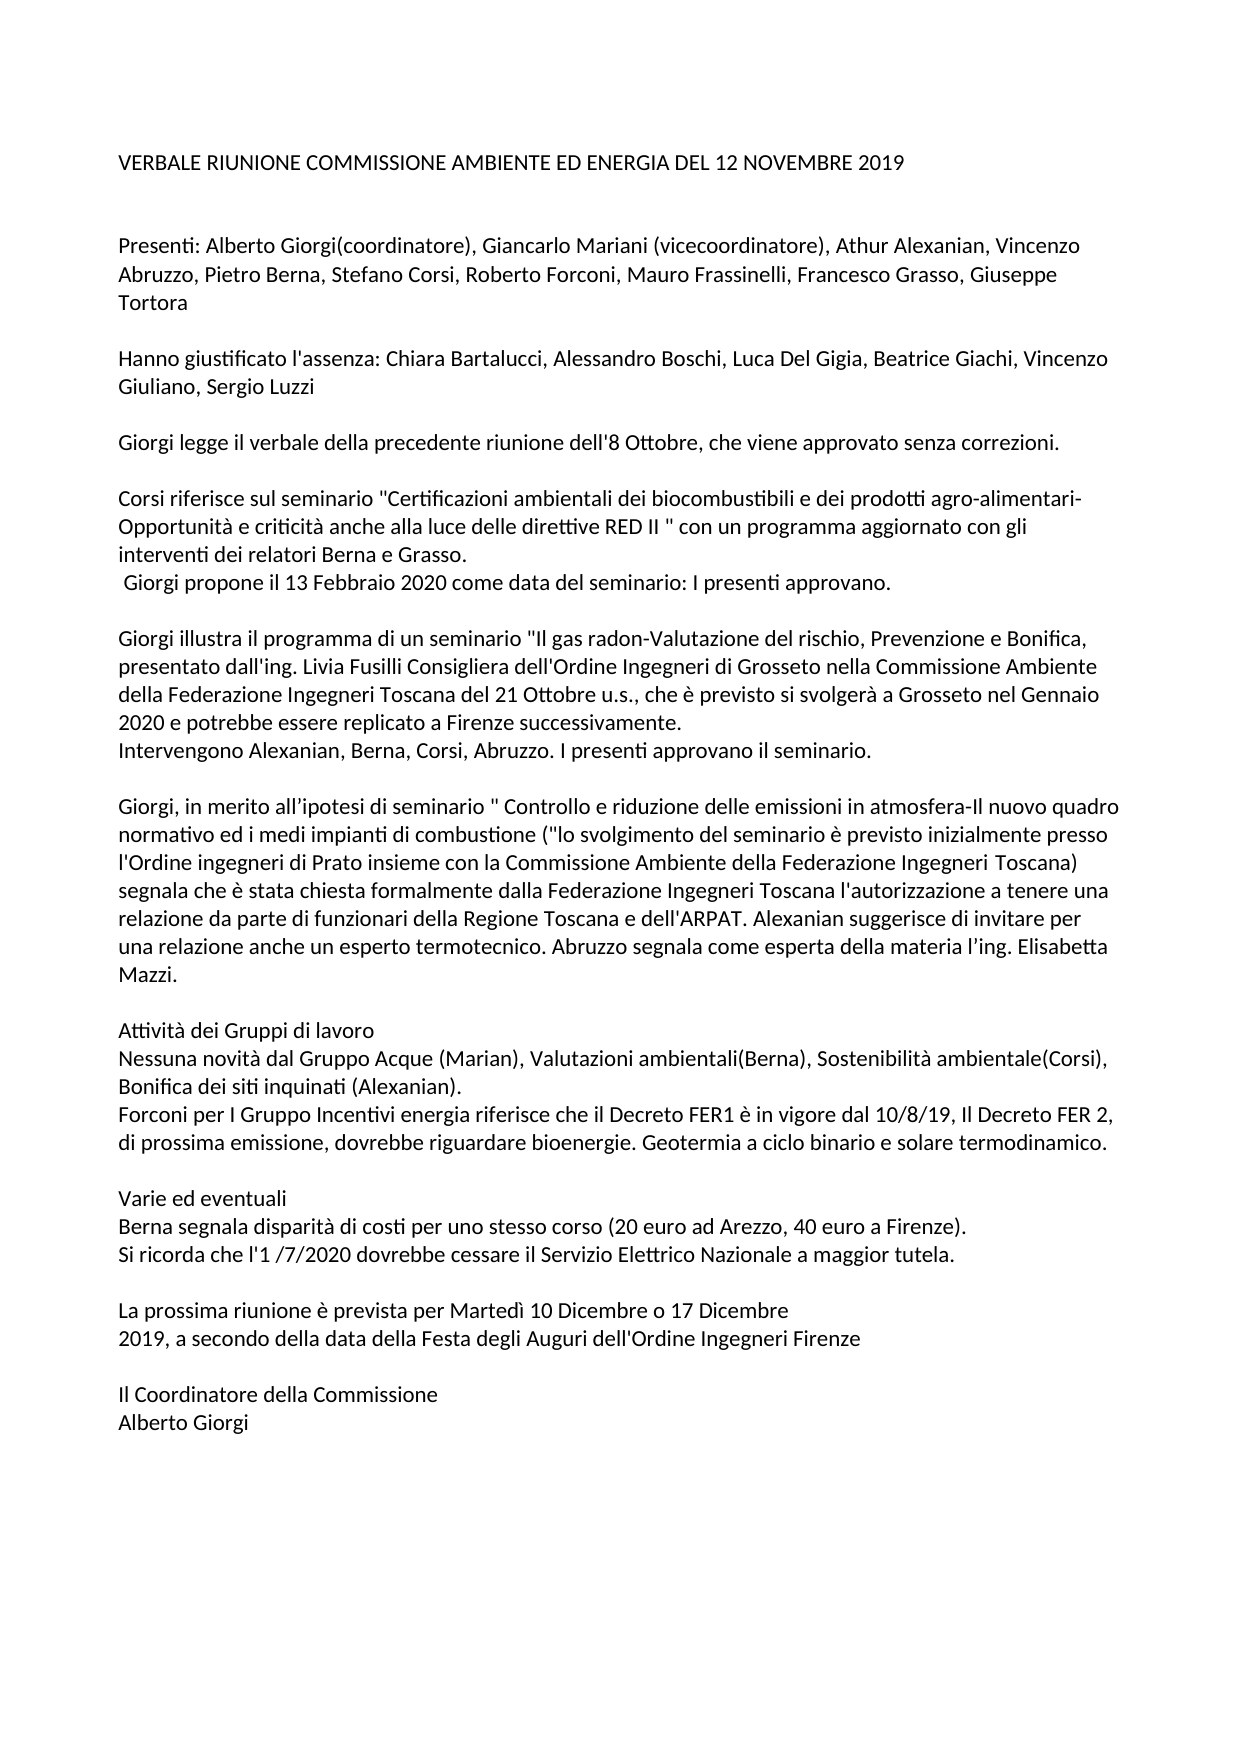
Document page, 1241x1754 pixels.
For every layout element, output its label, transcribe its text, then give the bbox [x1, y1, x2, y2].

text La prossima riunione è prevista per Martedì 10 Dicembre o 17 Dicembre [118, 1296, 1122, 1324]
text Alberto Giorgi [118, 1408, 1122, 1437]
text Giorgi, in merito all’ipotesi di seminario " Controllo e riduzione delle emissioni in atmosfera-Il nuovo quadro normativo ed i medi impianti di combustione ("lo svolgimento del seminario è previsto inizialmente presso l'Ordine ingegneri di Prato insieme con la Commissione Ambiente della Federazione Ingegneri Toscana) segnala che è stata chiesta formalmente dalla Federazione Ingegneri Toscana l'autorizzazione a tenere una relazione da parte di funzionari della Regione Toscana e dell'ARPAT. Alexanian suggerisce di invitare per una relazione anche un esperto termotecnico. Abruzzo segnala come esperta della materia l’ing. Elisabetta Mazzi. [118, 792, 1122, 988]
text Varie ed eventuali [118, 1184, 1122, 1212]
text Il Coordinatore della Commissione [118, 1381, 1122, 1408]
text Giorgi propone il 13 Febbraio 2020 come data del seminario: I presenti approvano. [118, 568, 1122, 596]
text Hanno giustificato l'assenza: Chiara Bartalucci, Alessandro Boschi, Luca Del Gigia, Beatrice Giachi, Vincenzo Giuliano, Sergio Luzzi [118, 344, 1122, 400]
text Giorgi legge il verbale della precedente riunione dell'8 Ottobre, che viene approvato senza correzioni. [118, 428, 1122, 456]
text 2019, a secondo della data della Festa degli Auguri dell'Ordine Ingegneri Firenze [118, 1324, 1122, 1352]
text Attività dei Gruppi di lavoro [118, 1016, 1122, 1044]
text Nessuna novità dal Gruppo Acque (Marian), Valutazioni ambientali(Berna), Sostenibilità ambientale(Corsi), Bonifica dei siti inquinati (Alexanian). [118, 1044, 1122, 1100]
text Si ricorda che l'1 /7/2020 dovrebbe cessare il Servizio Elettrico Nazionale a maggior tutela. [118, 1240, 1122, 1268]
text Forconi per I Gruppo Incentivi energia riferisce che il Decreto FER1 è in vigore dal 10/8/19, Il Decreto FER 2, di prossima emissione, dovrebbe riguardare bioenergie. Geotermia a ciclo binario e solare termodinamico. [118, 1100, 1122, 1156]
text Giorgi illustra il programma di un seminario "Il gas radon-Valutazione del rischio, Prevenzione e Bonifica, presentato dall'ing. Livia Fusilli Consigliera dell'Ordine Ingegneri di Grosseto nella Commissione Ambiente della Federazione Ingegneri Toscana del 21 Ottobre u.s., che è previsto si svolgerà a Grosseto nel Gennaio 2020 e potrebbe essere replicato a Firenze successivamente. [118, 624, 1122, 736]
text Intervengono Alexanian, Berna, Corsi, Abruzzo. I presenti approvano il seminario. [118, 736, 1122, 764]
text Presenti: Alberto Giorgi(coordinatore), Giancarlo Mariani (vicecoordinatore), Athur Alexanian, Vincenzo Abruzzo, Pietro Berna, Stefano Corsi, Roberto Forconi, Mauro Frassinelli, Francesco Grasso, Giuseppe Tortora [118, 232, 1122, 316]
text VERBALE RIUNIONE COMMISSIONE AMBIENTE ED ENERGIA DEL 12 NOVEMBRE 2019 [118, 148, 1122, 176]
text Berna segnala disparità di costi per uno stesso corso (20 euro ad Arezzo, 40 euro a Firenze). [118, 1212, 1122, 1240]
text Corsi riferisce sul seminario "Certificazioni ambientali dei biocombustibili e dei prodotti agro-alimentari-Opportunità e criticità anche alla luce delle direttive RED II " con un programma aggiornato con gli interventi dei relatori Berna e Grasso. [118, 484, 1122, 568]
